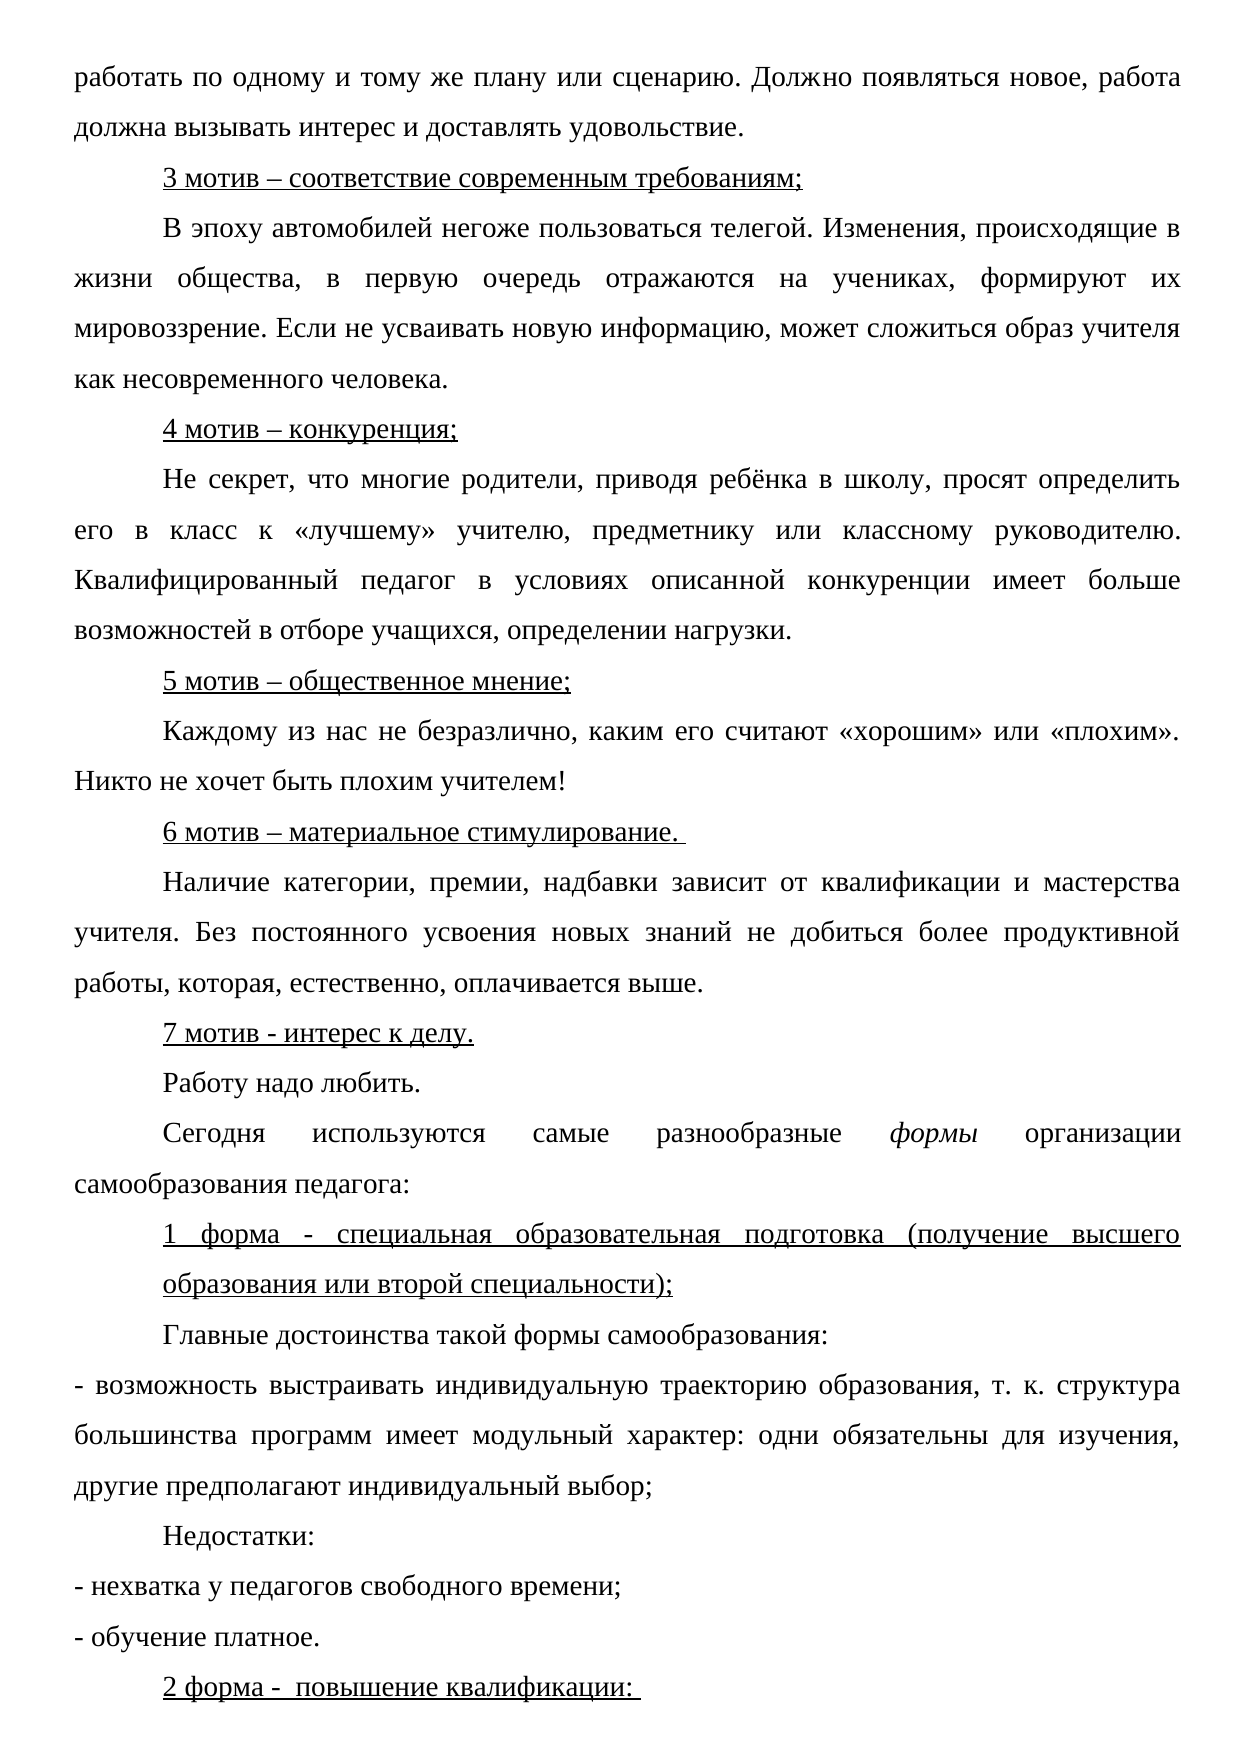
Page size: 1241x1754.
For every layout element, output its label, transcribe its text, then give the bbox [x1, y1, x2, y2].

text 1 форма - специальная образовательная подготовка (получение высшего образования или второй специальности); [162, 1246, 1181, 1300]
text 7 мотив - интерес к делу. [162, 1015, 1181, 1048]
list Каждому из нас не безразлично, каким его считают «хорошим» или «плохим». Никто не хочет быть плохим учителем! [74, 713, 1181, 797]
text Главные достоинства такой формы самообразования: [74, 1317, 1181, 1350]
text 4 мотив – конкуренция; [162, 411, 1181, 445]
text 2 форма - повышение квалификации: [74, 1669, 1181, 1703]
list Наличие категории, премии, надбавки зависит от квалификации и мастерства учителя. Без постоянного усвоения новых знаний не добиться более продуктивной работы, которая, естественно, оплачивается выше. [74, 864, 1181, 998]
text - возможность выстраивать индивидуальную траекторию образования, т. к. структура большинства программ имеет модульный характер: одни обязательны для изучения, другие предполагают индивидуальный выбор; [74, 1367, 1181, 1501]
text Работу надо любить. [162, 1065, 1181, 1099]
text 5 мотив – общественное мнение; [162, 663, 1181, 696]
text 3 мотив – соответствие современным требованиям; [162, 160, 1181, 193]
text - нехватка у педагогов свободного времени; [74, 1568, 1181, 1602]
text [74, 59, 1181, 143]
text - обучение платное. [74, 1619, 1181, 1652]
text 6 мотив – материальное стимулирование. [162, 814, 1181, 847]
text Недостатки: [74, 1518, 1181, 1552]
text Не секрет, что многие родители, приводя ребёнка в школу, просят определить его в класс к «лучшему» учителю, предметнику или классному руководителю. Квалифицированный педагог в условиях описанной конкуренции имеет больше возможностей в отборе учащихся, определении нагрузки. [74, 462, 1181, 646]
text В эпоху автомобилей негоже пользоваться телегой. Изменения, происходящие в жизни общества, в первую очередь отражаются на учениках, формируют их мировоззрение. Если не усваивать новую информацию, может сложиться образ учителя как несовременного человека. [74, 210, 1181, 394]
text Сегодня используются самые разнообразные формы организации самообразования педагога: [74, 1116, 1181, 1199]
text 1 форма - специальная образовательная подготовка (получение высшего образования или второй специальности); [162, 1216, 1181, 1245]
